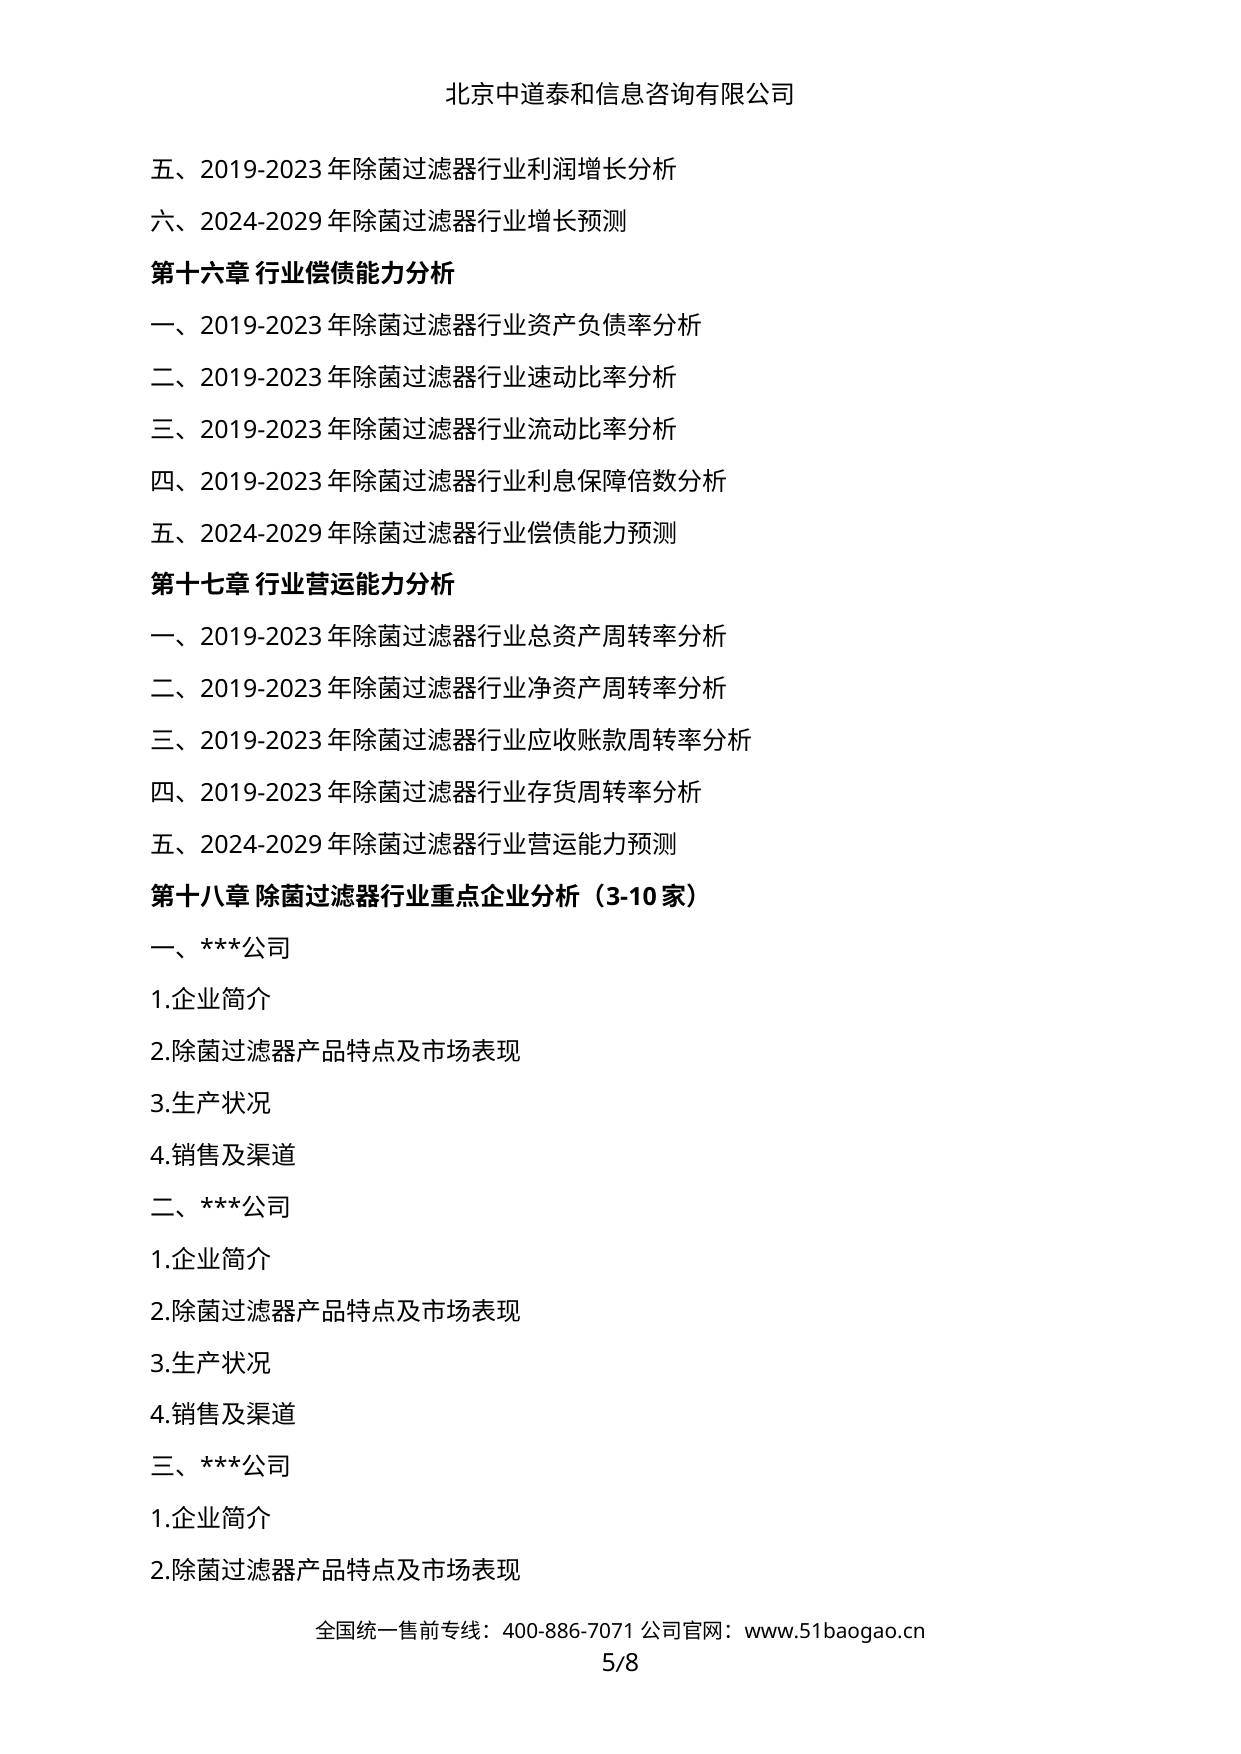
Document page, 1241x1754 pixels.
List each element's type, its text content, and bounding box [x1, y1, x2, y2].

text 1.企业简介 [150, 1499, 1090, 1535]
text 五、2024-2029年除菌过滤器行业偿债能力预测 [150, 513, 1090, 549]
text 4.销售及渠道 [150, 1136, 1090, 1172]
text 三、2019-2023年除菌过滤器行业流动比率分析 [150, 409, 1090, 446]
text 一、2019-2023年除菌过滤器行业总资产周转率分析 [150, 617, 1090, 653]
text 四、2019-2023年除菌过滤器行业利息保障倍数分析 [150, 461, 1090, 497]
text 六、2024-2029年除菌过滤器行业增长预测 [150, 202, 1090, 238]
text 一、2019-2023年除菌过滤器行业资产负债率分析 [150, 306, 1090, 342]
text 3.生产状况 [150, 1343, 1090, 1379]
text 五、2019-2023年除菌过滤器行业利润增长分析 [150, 150, 1090, 186]
text 第十八章 除菌过滤器行业重点企业分析（3-10家） [150, 876, 1090, 912]
text 第十六章 行业偿债能力分析 [150, 254, 1090, 290]
text 3.生产状况 [150, 1084, 1090, 1120]
text 二、***公司 [150, 1187, 1090, 1224]
text 2.除菌过滤器产品特点及市场表现 [150, 1032, 1090, 1068]
text 二、2019-2023年除菌过滤器行业速动比率分析 [150, 357, 1090, 394]
text 三、***公司 [150, 1447, 1090, 1483]
text 一、***公司 [150, 928, 1090, 964]
text 五、2024-2029年除菌过滤器行业营运能力预测 [150, 824, 1090, 861]
text 2.除菌过滤器产品特点及市场表现 [150, 1291, 1090, 1327]
text 三、2019-2023年除菌过滤器行业应收账款周转率分析 [150, 721, 1090, 757]
text 4.销售及渠道 [150, 1395, 1090, 1431]
text 第十七章 行业营运能力分析 [150, 565, 1090, 601]
text 四、2019-2023年除菌过滤器行业存货周转率分析 [150, 772, 1090, 809]
text 二、2019-2023年除菌过滤器行业净资产周转率分析 [150, 669, 1090, 705]
text 1.企业简介 [150, 980, 1090, 1016]
text 1.企业简介 [150, 1239, 1090, 1276]
text 2.除菌过滤器产品特点及市场表现 [150, 1551, 1090, 1587]
